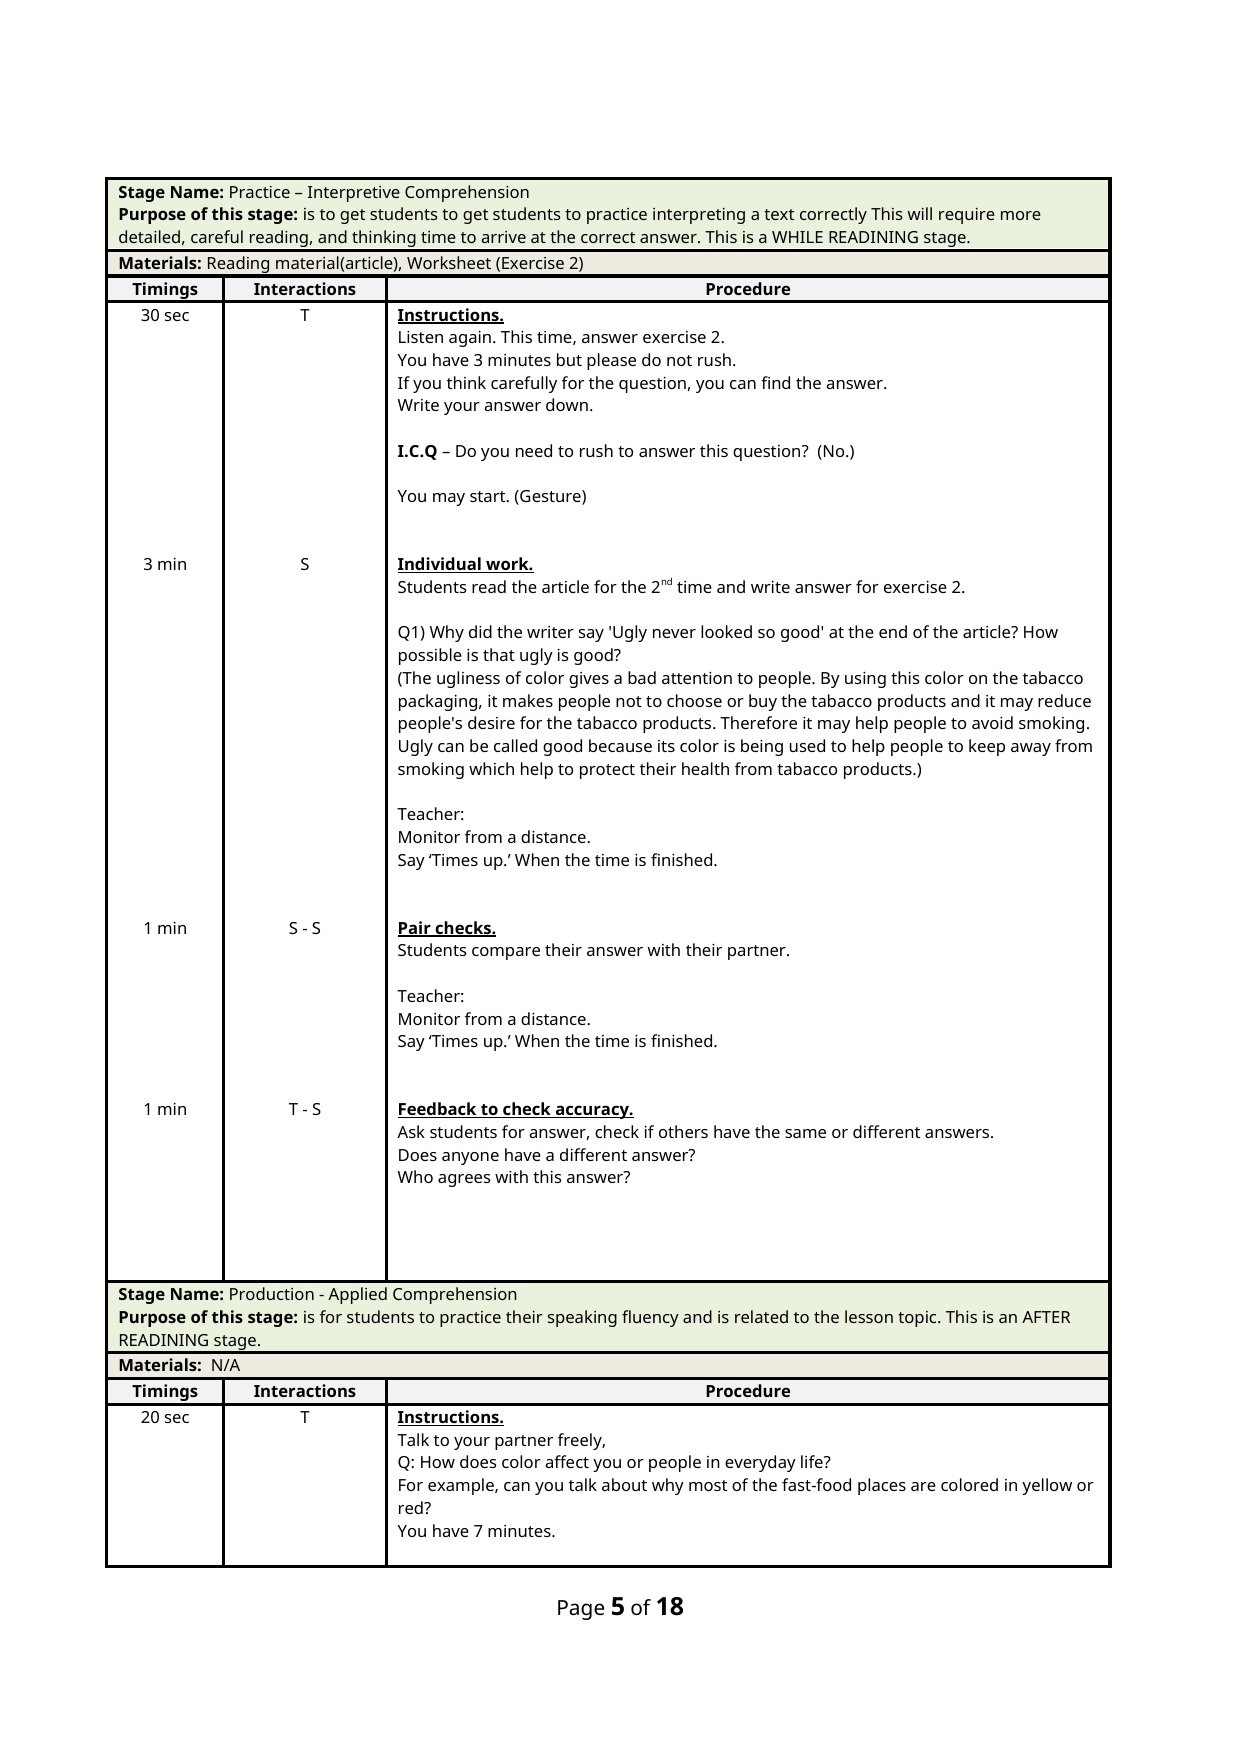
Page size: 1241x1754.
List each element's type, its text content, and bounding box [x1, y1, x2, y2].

table_cell Instructions. Listen again. This time, answer exercise 2. You have 3 minutes but please do not rush. If you think carefully for the question, you can find the answer. Write your answer down. I.C.Q – Do you need to rush to answer this question? (No.) You may start. (Gesture) Individual work. Students read the article for the 2nd time and write answer for exercise 2. Q1) Why did the writer say 'Ugly never looked so good' at the end of the article? How possible is that ugly is good? (The ugliness of color gives a bad attention to people. By using this color on the tabacco packaging, it makes people not to choose or buy the tabacco products and it may reduce people's desire for the tabacco products. Therefore it may help people to avoid smoking. Ugly can be called good because its color is being used to help people to keep away from smoking which help to protect their health from tabacco products.) Teacher: Monitor from a distance. Say ‘Times up.’ When the time is finished. Pair checks. Students compare their answer with their partner. Teacher: Monitor from a distance. Say ‘Times up.’ When the time is finished. Feedback to check accuracy. Ask students for answer, check if others have the same or different answers. Does anyone have a different answer? Who agrees with this answer? [388, 303, 1108, 1280]
table_cell T S S - S T - S [225, 303, 385, 1280]
table_cell Procedure [388, 1380, 1108, 1403]
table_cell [388, 1406, 1108, 1565]
table_cell Materials: Reading material(article), Worksheet (Exercise 2) [108, 252, 1108, 274]
table_cell 30 sec 3 min 1 min 1 min [108, 303, 222, 1280]
table_cell Materials: N/A [108, 1354, 1108, 1377]
table_cell Interactions [225, 278, 385, 300]
table_cell Interactions [225, 1380, 385, 1403]
table_cell Stage Name: Production - Applied Comprehension Purpose of this stage: is for students to practice their speaking fluency and is related to the lesson topic. This is an AFTER READINING stage. [108, 1283, 1108, 1351]
table_cell Timings [108, 278, 222, 300]
table_cell Procedure [388, 278, 1108, 300]
table_cell Stage Name: Practice – Interpretive Comprehension Purpose of this stage: is to get students to get students to practice interpreting a text correctly This will require more detailed, careful reading, and thinking time to arrive at the correct answer. This is a WHILE READINING stage. [108, 180, 1108, 248]
table_cell T S - S [225, 1406, 385, 1565]
table_cell 20 sec 7 min [108, 1406, 222, 1565]
table_cell Timings [108, 1380, 222, 1403]
